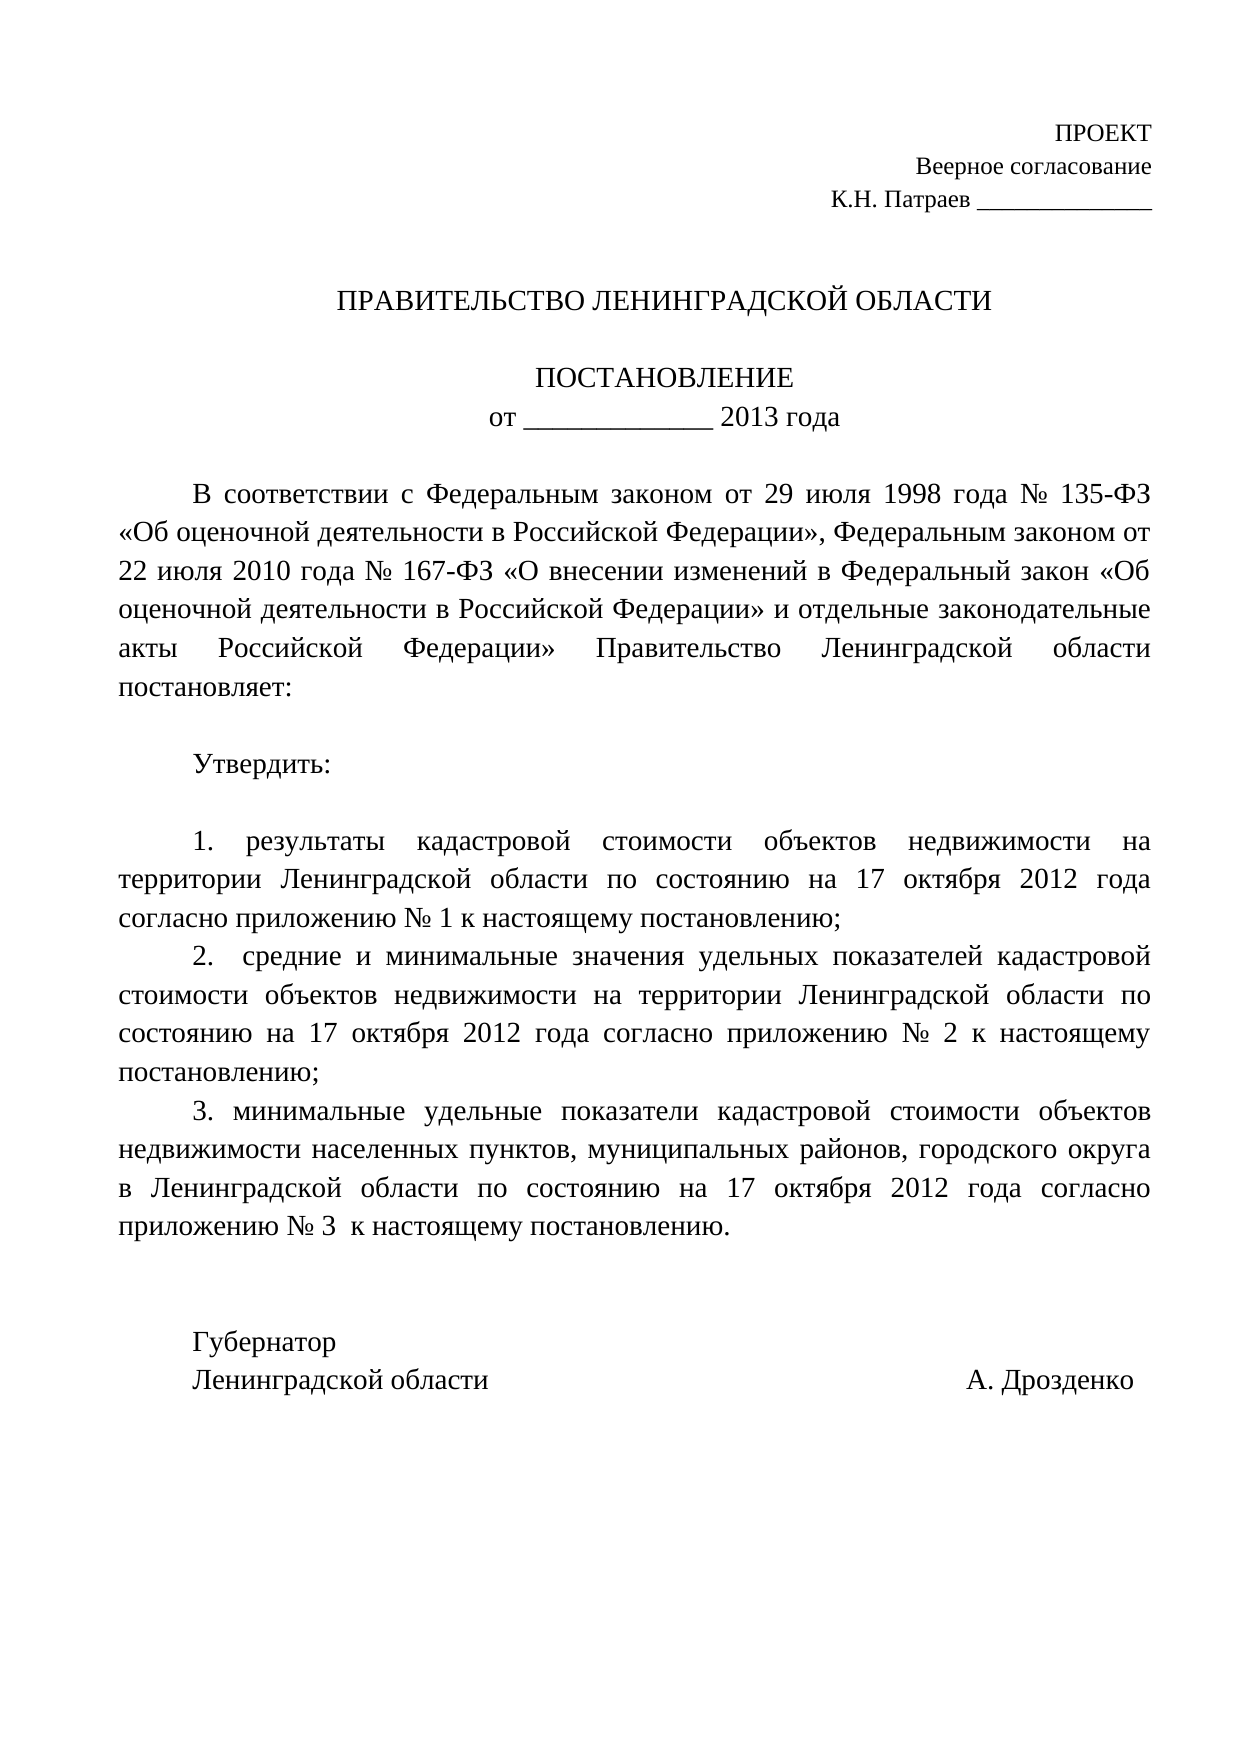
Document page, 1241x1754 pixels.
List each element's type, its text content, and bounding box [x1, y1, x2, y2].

text Веерное согласование [177, 151, 1152, 180]
text Ленинградской области А. Дрозденко [118, 1362, 1152, 1396]
text Утвердить: [118, 746, 1152, 779]
text К.Н. Патраев ______________ [177, 184, 1152, 213]
text 3. минимальные удельные показатели кадастровой стоимости объектов недвижимости населенных пунктов, муниципальных районов, городского округа в Ленинградской области по состоянию на 17 октября 2012 года согласно приложению № 3 к настоящему постановлению. [118, 1093, 1152, 1242]
text 2. средние и минимальные значения удельных показателей кадастровой стоимости объектов недвижимости на территории Ленинградской области по состоянию на 17 октября 2012 года согласно приложению № 2 к настоящему постановлению; [118, 938, 1152, 1088]
text В соответствии с Федеральным законом от 29 июля 1998 года № 135-ФЗ «Об оценочной деятельности в Российской Федерации», Федеральным законом от 22 июля 2010 года № 167-ФЗ «О внесении изменений в Федеральный закон «Об оценочной деятельности в Российской Федерации» и отдельные законодательные акты Российской Федерации» Правительство Ленинградской области постановляет: [118, 476, 1152, 702]
text Губернатор [118, 1324, 1152, 1357]
text ПРАВИТЕЛЬСТВО ЛЕНИНГРАДСКОЙ ОБЛАСТИ [177, 283, 1152, 317]
text ПОСТАНОВЛЕНИЕ [177, 360, 1152, 394]
text 1. результаты кадастровой стоимости объектов недвижимости на территории Ленинградской области по состоянию на 17 октября 2012 года согласно приложению № 1 к настоящему постановлению; [118, 823, 1152, 933]
text от _____________ 2013 года [177, 399, 1152, 432]
text ПРОЕКТ [177, 118, 1152, 147]
